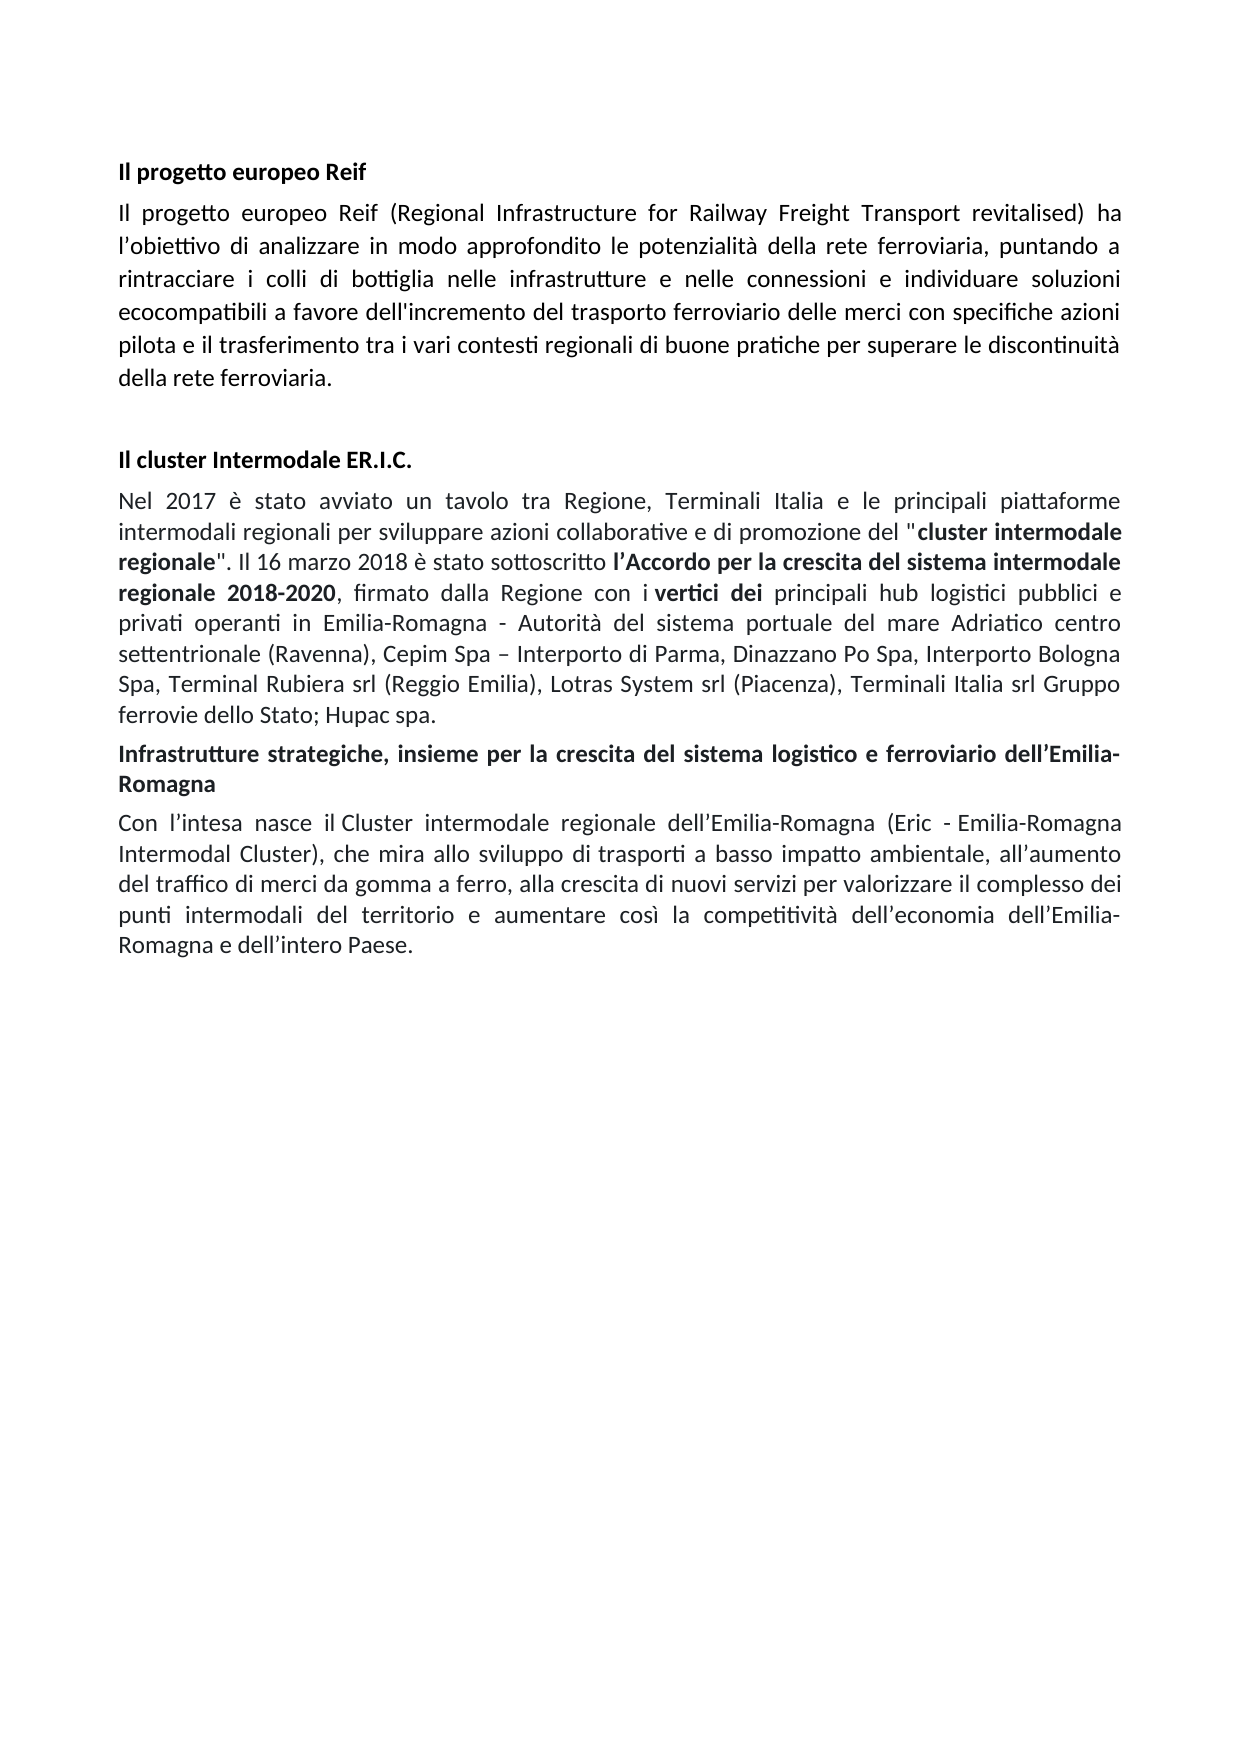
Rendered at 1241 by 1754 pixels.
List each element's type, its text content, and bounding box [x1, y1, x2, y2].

text Nel 2017 è stato avviato un tavolo tra Regione, Terminali Italia e le principali piattaforme intermodali regionali per sviluppare azioni collaborative e di promozione del "cluster intermodale regionale". Il 16 marzo 2018 è stato sottoscritto l’Accordo per la crescita del sistema intermodale regionale 2018-2020, firmato dalla Regione con i vertici dei principali hub logistici pubblici e privati operanti in Emilia-Romagna - Autorità del sistema portuale del mare Adriatico centro settentrionale (Ravenna), Cepim Spa – Interporto di Parma, Dinazzano Po Spa, Interporto Bologna Spa, Terminal Rubiera srl (Reggio Emilia), Lotras System srl (Piacenza), Terminali Italia srl Gruppo ferrovie dello Stato; Hupac spa. [118, 486, 1122, 730]
text Il cluster Intermodale ER.I.C. [118, 444, 1122, 475]
text Infrastrutture strategiche, insieme per la crescita del sistema logistico e ferroviario dell’Emilia-Romagna [118, 738, 1122, 799]
text Con l’intesa nasce il Cluster intermodale regionale dell’Emilia-Romagna (Eric - Emilia-Romagna Intermodal Cluster), che mira allo sviluppo di trasporti a basso impatto ambientale, all’aumento del traffico di merci da gomma a ferro, alla crescita di nuovi servizi per valorizzare il complesso dei punti intermodali del territorio e aumentare così la competitività dell’economia dell’Emilia-Romagna e dell’intero Paese. [118, 807, 1122, 960]
text Il progetto europeo Reif [118, 156, 1122, 186]
text Il progetto europeo Reif (Regional Infrastructure for Railway Freight Transport revitalised) ha l’obiettivo di analizzare in modo approfondito le potenzialità della rete ferroviaria, puntando a rintracciare i colli di bottiglia nelle infrastrutture e nelle connessioni e individuare soluzioni ecocompatibili a favore dell'incremento del trasporto ferroviario delle merci con specifiche azioni pilota e il trasferimento tra i vari contesti regionali di buone pratiche per superare le discontinuità della rete ferroviaria. [118, 197, 1122, 392]
